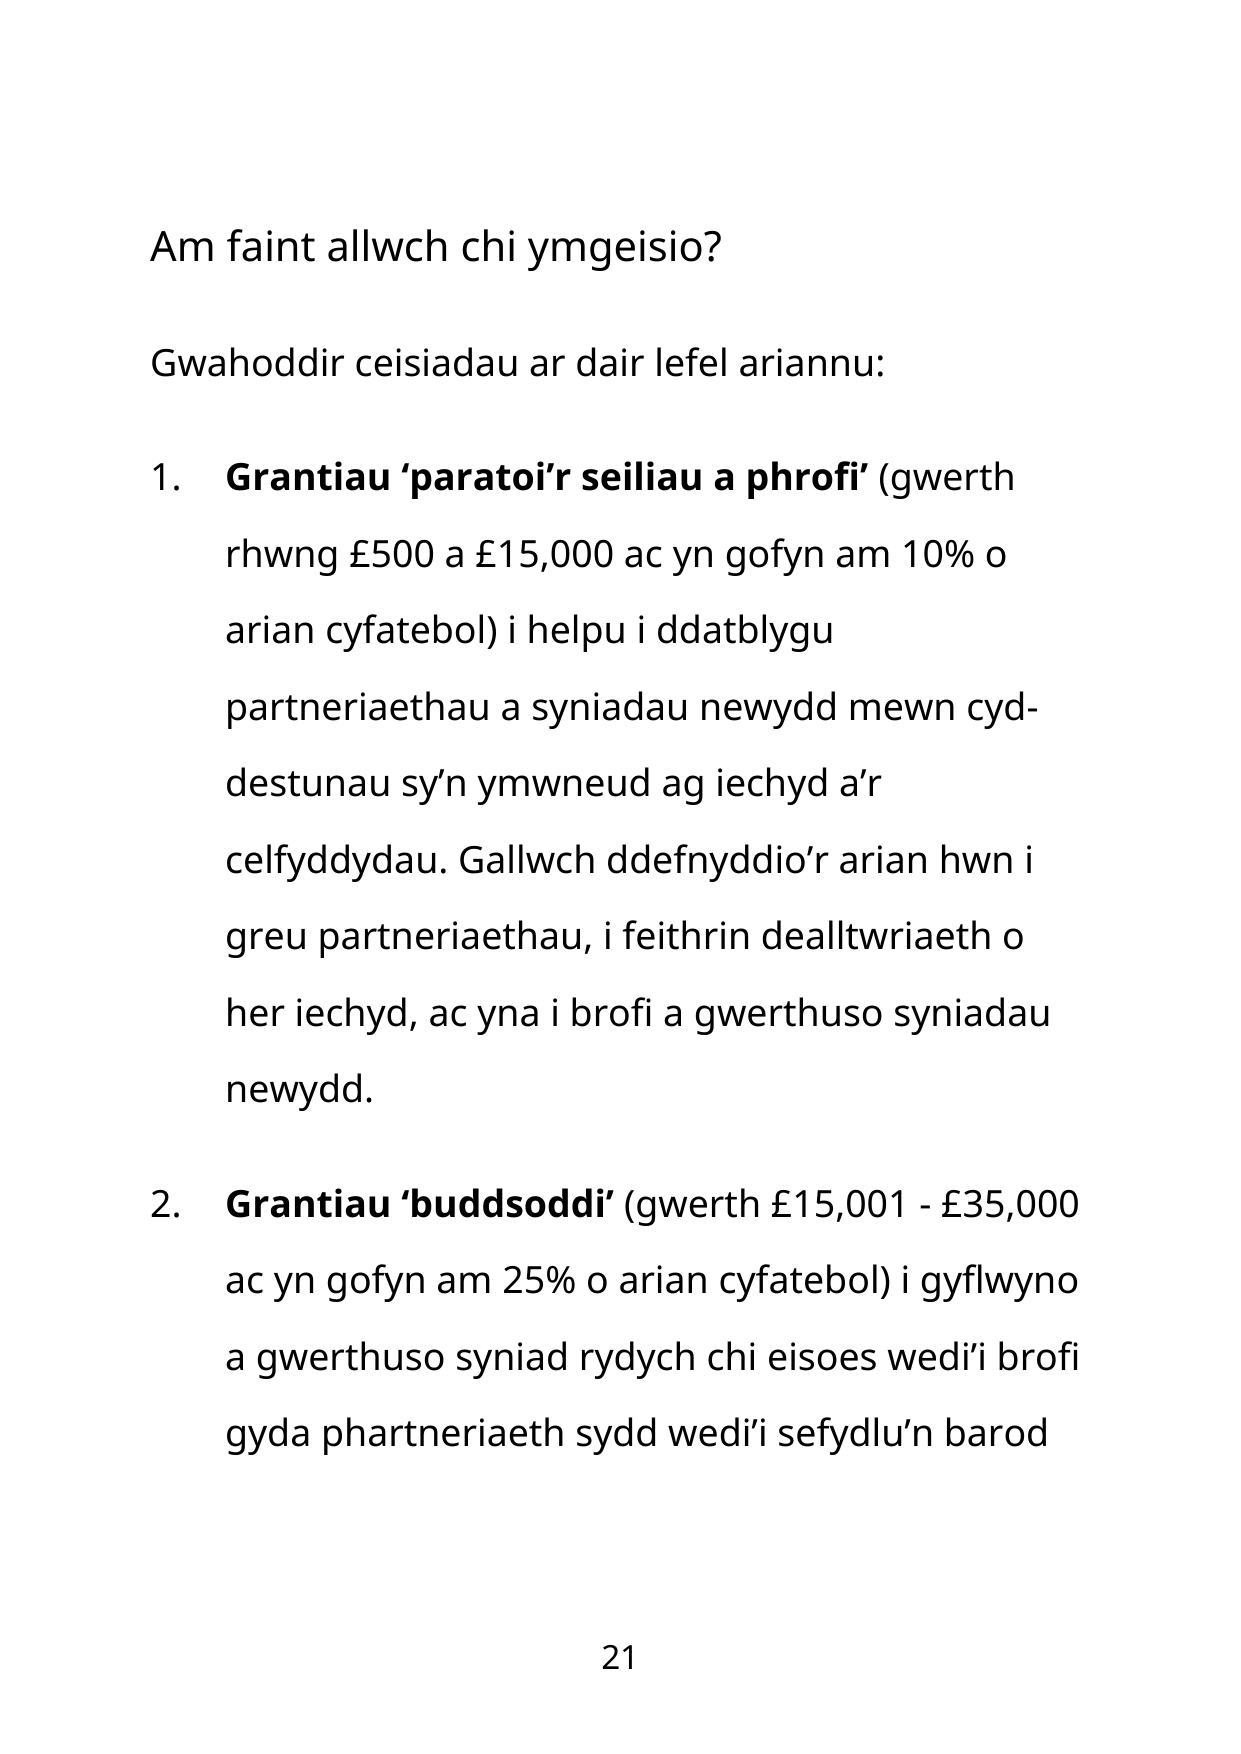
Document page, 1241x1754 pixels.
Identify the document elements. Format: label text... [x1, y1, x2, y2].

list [150, 1177, 1090, 1458]
list Grantiau ‘paratoi’r seiliau a phrofi’ (gwerth rhwng £500 a £15,000 ac yn gofyn am 10% o arian cyfatebol) i helpu i ddatblygu partneriaethau a syniadau newydd mewn cyd-destunau sy’n ymwneud ag iechyd a’r celfyddydau. Gallwch ddefnyddio’r arian hwn i greu partneriaethau, i feithrin dealltwriaeth o her iechyd, ac yna i brofi a gwerthuso syniadau newydd. [150, 450, 1090, 1114]
subtitle Am faint allwch chi ymgeisio? [150, 217, 1090, 273]
text Gwahoddir ceisiadau ar dair lefel ariannu: [150, 336, 1090, 387]
